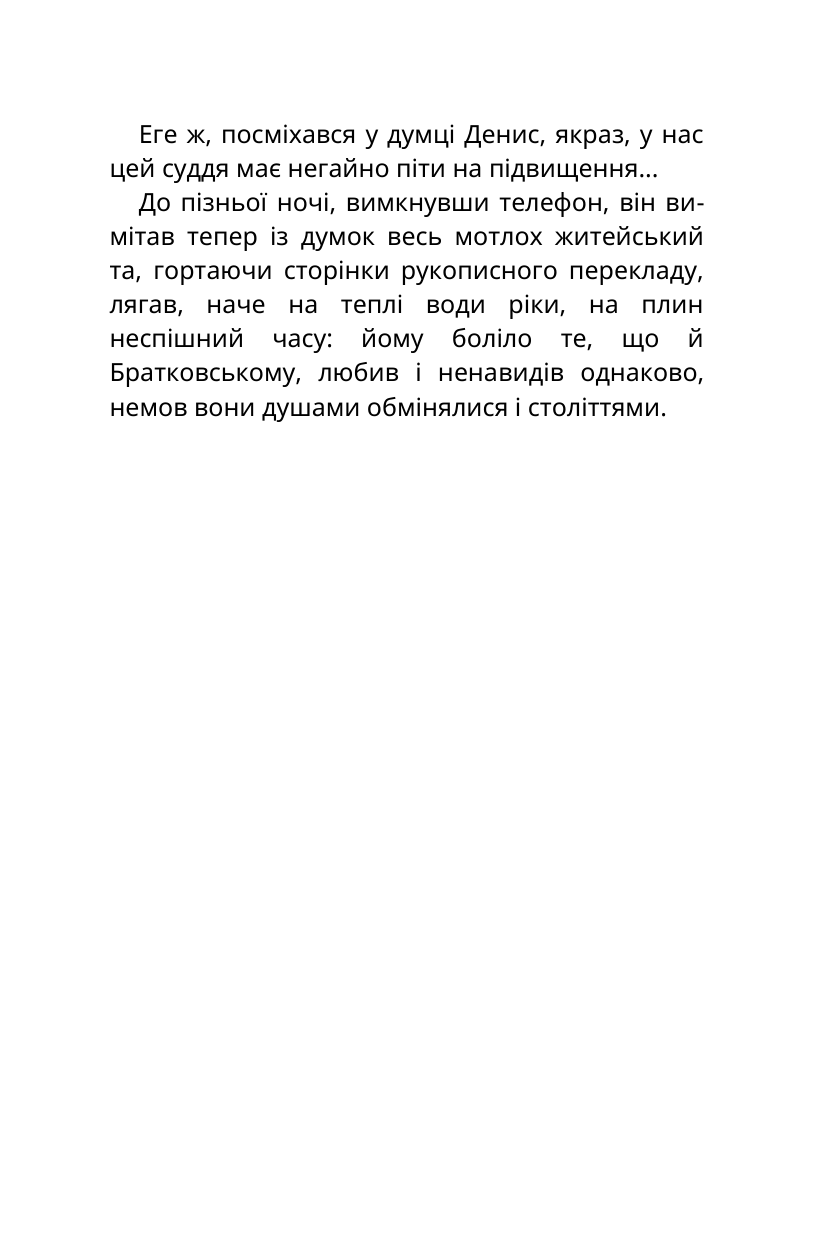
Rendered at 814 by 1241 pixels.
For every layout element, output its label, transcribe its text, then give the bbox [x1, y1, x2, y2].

text До пізньої ночі, вимкнувши телефон, він вимітав тепер із думок весь мотлох житейський та, гортаючи сторінки рукописного перекладу, лягав, наче на теплі води ріки, на плин неспішний часу: йому боліло те, що й Братковському, любив і ненавидів однаково, немов вони душами обмінялися і століттями. [109, 185, 704, 423]
text Еге ж, посміхався у думці Денис, якраз, у нас цей суддя має негайно піти на підвищення... [109, 117, 704, 185]
